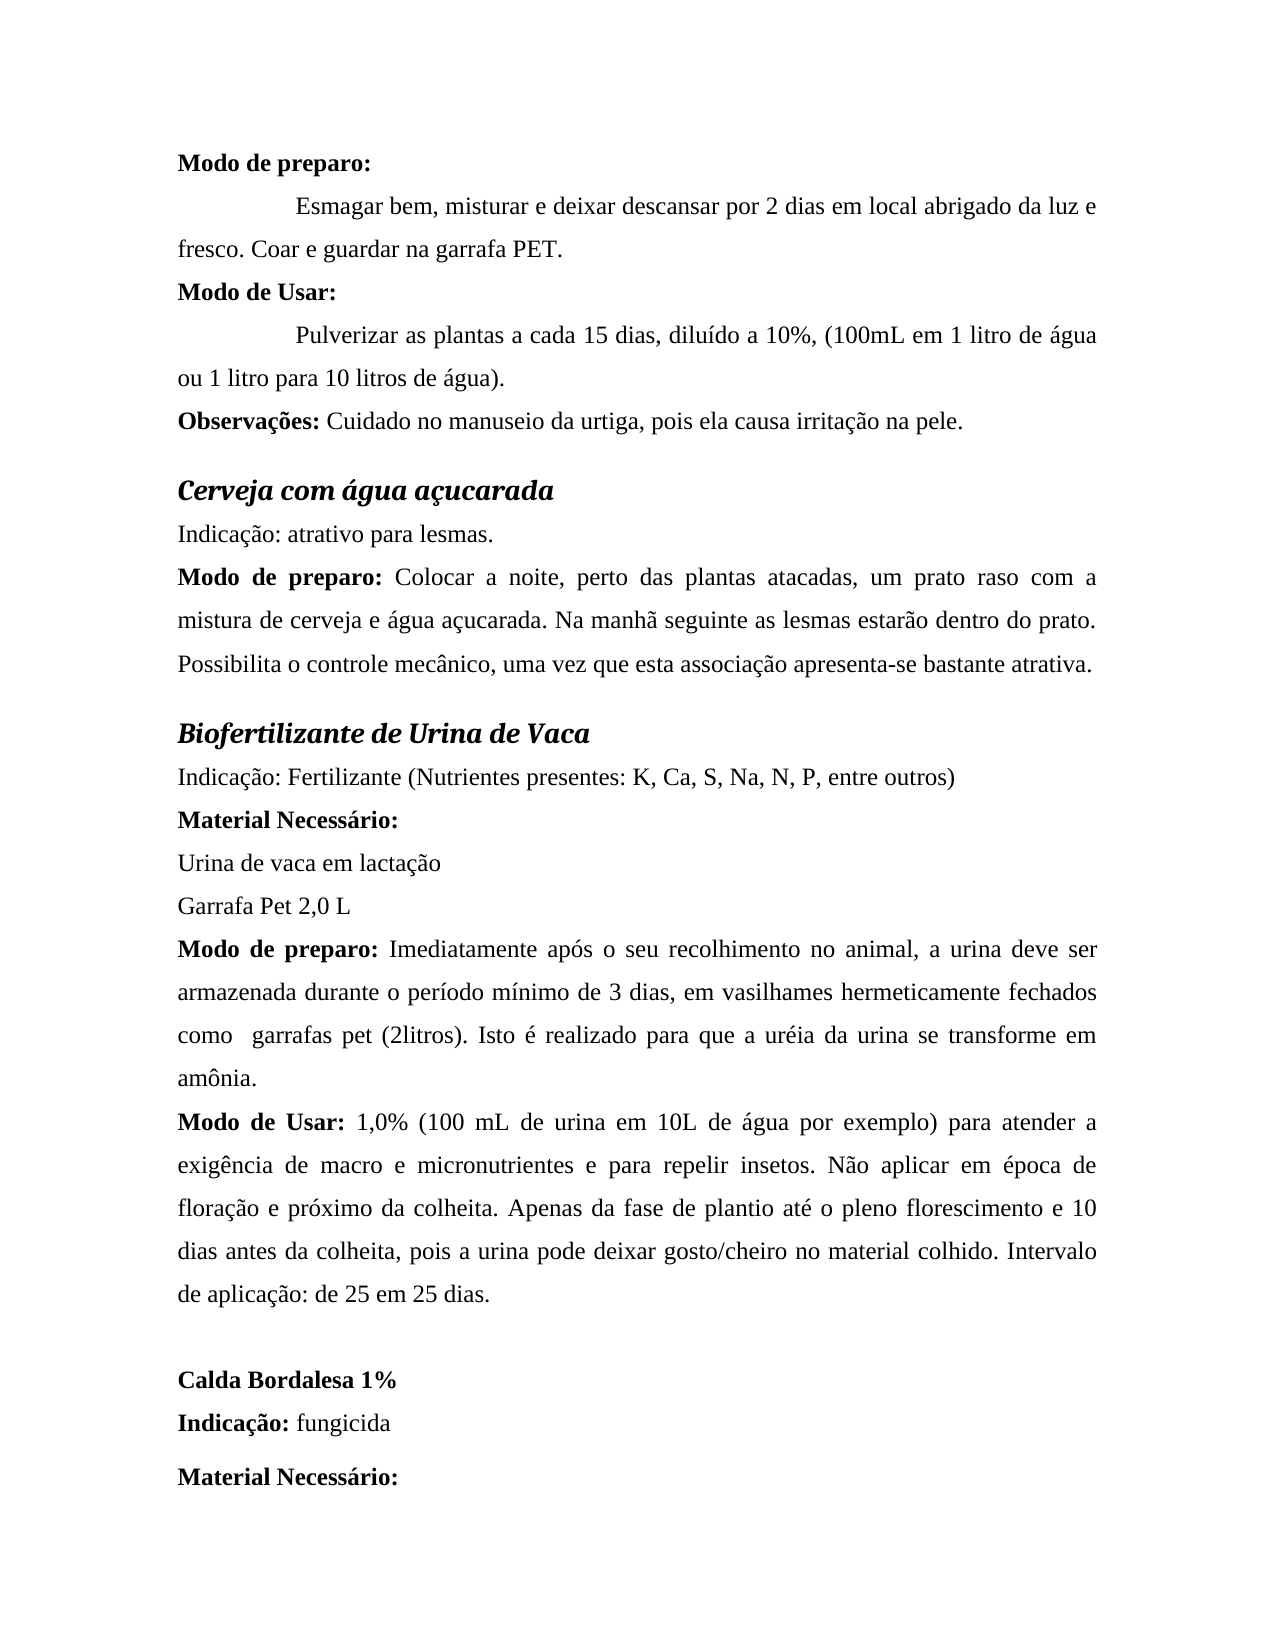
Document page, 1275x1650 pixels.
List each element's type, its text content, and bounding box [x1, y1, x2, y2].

text Esmagar bem, misturar e deixar descansar por 2 dias em local abrigado da luz e fresco. Coar e guardar na garrafa PET. [177, 191, 1098, 263]
subtitle Cerveja com água açucarada [177, 474, 1098, 508]
text Material Necessário: [177, 1462, 1098, 1491]
text Indicação: Fertilizante (Nutrientes presentes: K, Ca, S, Na, N, P, entre outros) [177, 762, 1098, 790]
text Calda Bordalesa 1% [177, 1365, 1098, 1394]
text Indicação: atrativo para lesmas. [177, 519, 1098, 548]
text Modo de preparo: [177, 148, 1098, 176]
text Pulverizar as plantas a cada 15 dias, diluído a 10%, (100mL em 1 litro de água ou 1 litro para 10 litros de água). [177, 320, 1098, 392]
text Modo de preparo: Imediatamente após o seu recolhimento no animal, a urina deve ser armazenada durante o período mínimo de 3 dias, em vasilhames hermeticamente fechados como garrafas pet (2litros). Isto é realizado para que a uréia da urina se transforme em amônia. [177, 934, 1098, 1092]
text Material Necessário: [177, 805, 1098, 833]
text Modo de preparo: Colocar a noite, perto das plantas atacadas, um prato raso com a mistura de cerveja e água açucarada. Na manhã seguinte as lesmas estarão dentro do prato. Possibilita o controle mecânico, uma vez que esta associação apresenta-se bastante atrativa. [177, 562, 1098, 677]
subtitle Biofertilizante de Urina de Vaca [177, 717, 1098, 750]
text Observações: Cuidado no manuseio da urtiga, pois ela causa irritação na pele. [177, 406, 1098, 435]
text Urina de vaca em lactação [177, 848, 1098, 877]
text Garrafa Pet 2,0 L [177, 891, 1098, 920]
text Modo de Usar: 1,0% (100 mL de urina em 10L de água por exemplo) para atender a exigência de macro e micronutrientes e para repelir insetos. Não aplicar em época de floração e próximo da colheita. Apenas da fase de plantio até o pleno florescimento e 10 dias antes da colheita, pois a urina pode deixar gosto/cheiro no material colhido. Intervalo de aplicação: de 25 em 25 dias. [177, 1107, 1098, 1308]
text Modo de Usar: [177, 277, 1098, 306]
text Indicação: fungicida [177, 1408, 1098, 1437]
